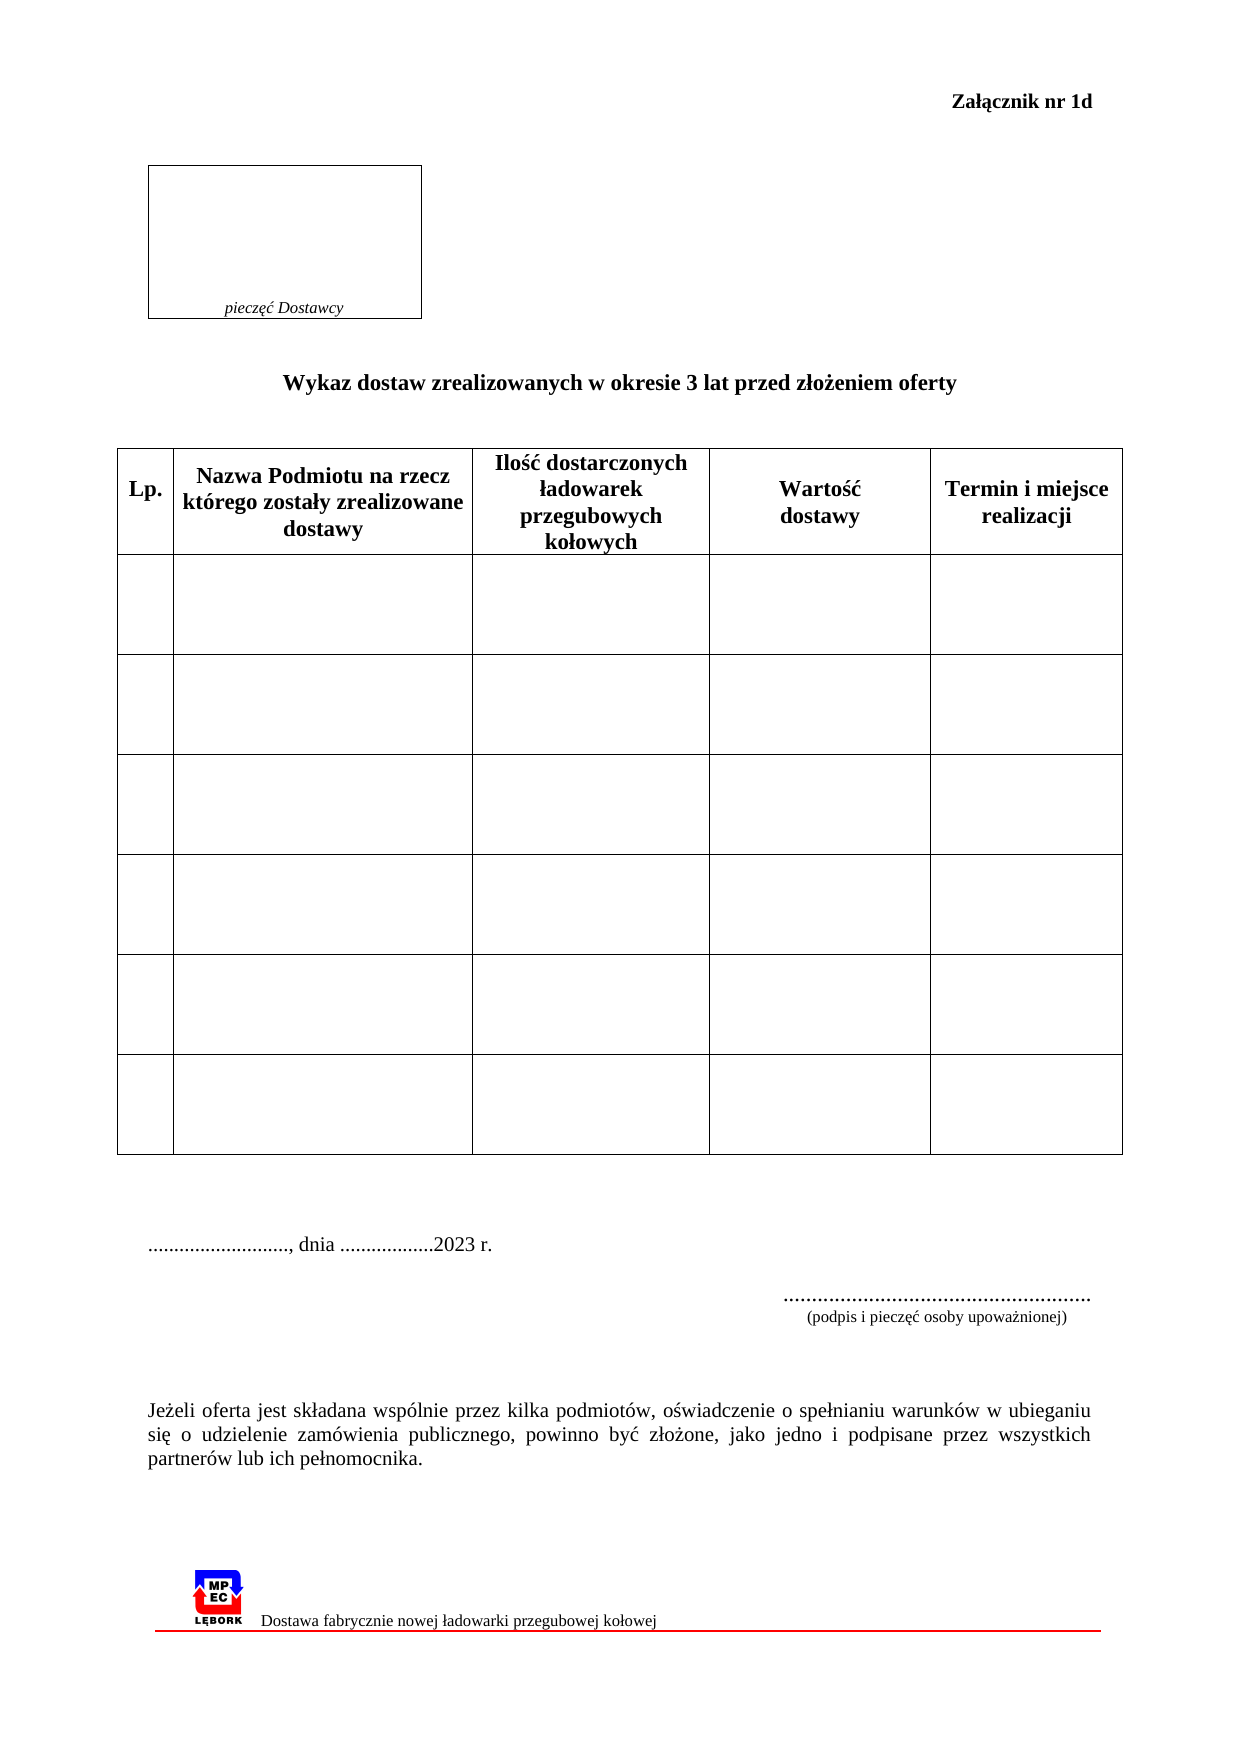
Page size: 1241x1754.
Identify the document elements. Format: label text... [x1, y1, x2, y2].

table_cell [710, 755, 930, 854]
table_header Wartość dostawy [710, 449, 930, 554]
table_cell [473, 655, 709, 754]
table_cell [174, 1055, 472, 1154]
table_cell [931, 855, 1122, 954]
table_cell [174, 655, 472, 754]
table_cell [473, 755, 709, 854]
table_cell [118, 655, 173, 754]
text ..........................., dnia ..................2023 r. [148, 1232, 1093, 1256]
table_cell [174, 955, 472, 1054]
table_cell [710, 955, 930, 1054]
table_cell [710, 655, 930, 754]
table_header pieczęć Dostawcy [149, 166, 421, 317]
table_cell [473, 1055, 709, 1154]
table_cell [174, 555, 472, 654]
text (podpis i pieczęć osoby upoważnionej) [148, 1307, 1092, 1326]
text ...................................................... [148, 1280, 1093, 1307]
table_cell [118, 955, 173, 1054]
table_cell [118, 755, 173, 854]
table_cell [118, 855, 173, 954]
table_cell [473, 855, 709, 954]
table_header Nazwa Podmiotu na rzecz którego zostały zrealizowane dostawy [174, 449, 472, 554]
table_cell [118, 555, 173, 654]
table_cell [473, 555, 709, 654]
subtitle Wykaz dostaw zrealizowanych w okresie 3 lat przed złożeniem oferty [148, 369, 1093, 395]
table_cell [473, 955, 709, 1054]
subtitle Załącznik nr 1d [148, 89, 1093, 113]
table_cell [931, 555, 1122, 654]
table_cell [174, 755, 472, 854]
table_header Lp. [118, 449, 173, 554]
table_cell [931, 955, 1122, 1054]
table_cell [931, 655, 1122, 754]
table_cell [931, 1055, 1122, 1154]
table_cell [710, 855, 930, 954]
table_header Ilość dostarczonych ładowarek przegubowych kołowych [473, 449, 709, 554]
table_cell [931, 755, 1122, 854]
picture [192, 1570, 244, 1626]
table_cell [710, 1055, 930, 1154]
table_cell [118, 1055, 173, 1154]
table_cell [710, 555, 930, 654]
table_header Termin i miejsce realizacji [931, 449, 1122, 554]
table_cell [174, 855, 472, 954]
text Jeżeli oferta jest składana wspólnie przez kilka podmiotów, oświadczenie o spełnianiu warunków w ubieganiu się o udzielenie zamówienia publicznego, powinno być złożone, jako jedno i podpisane przez wszystkich partnerów lub ich pełnomocnika. [148, 1398, 1092, 1470]
